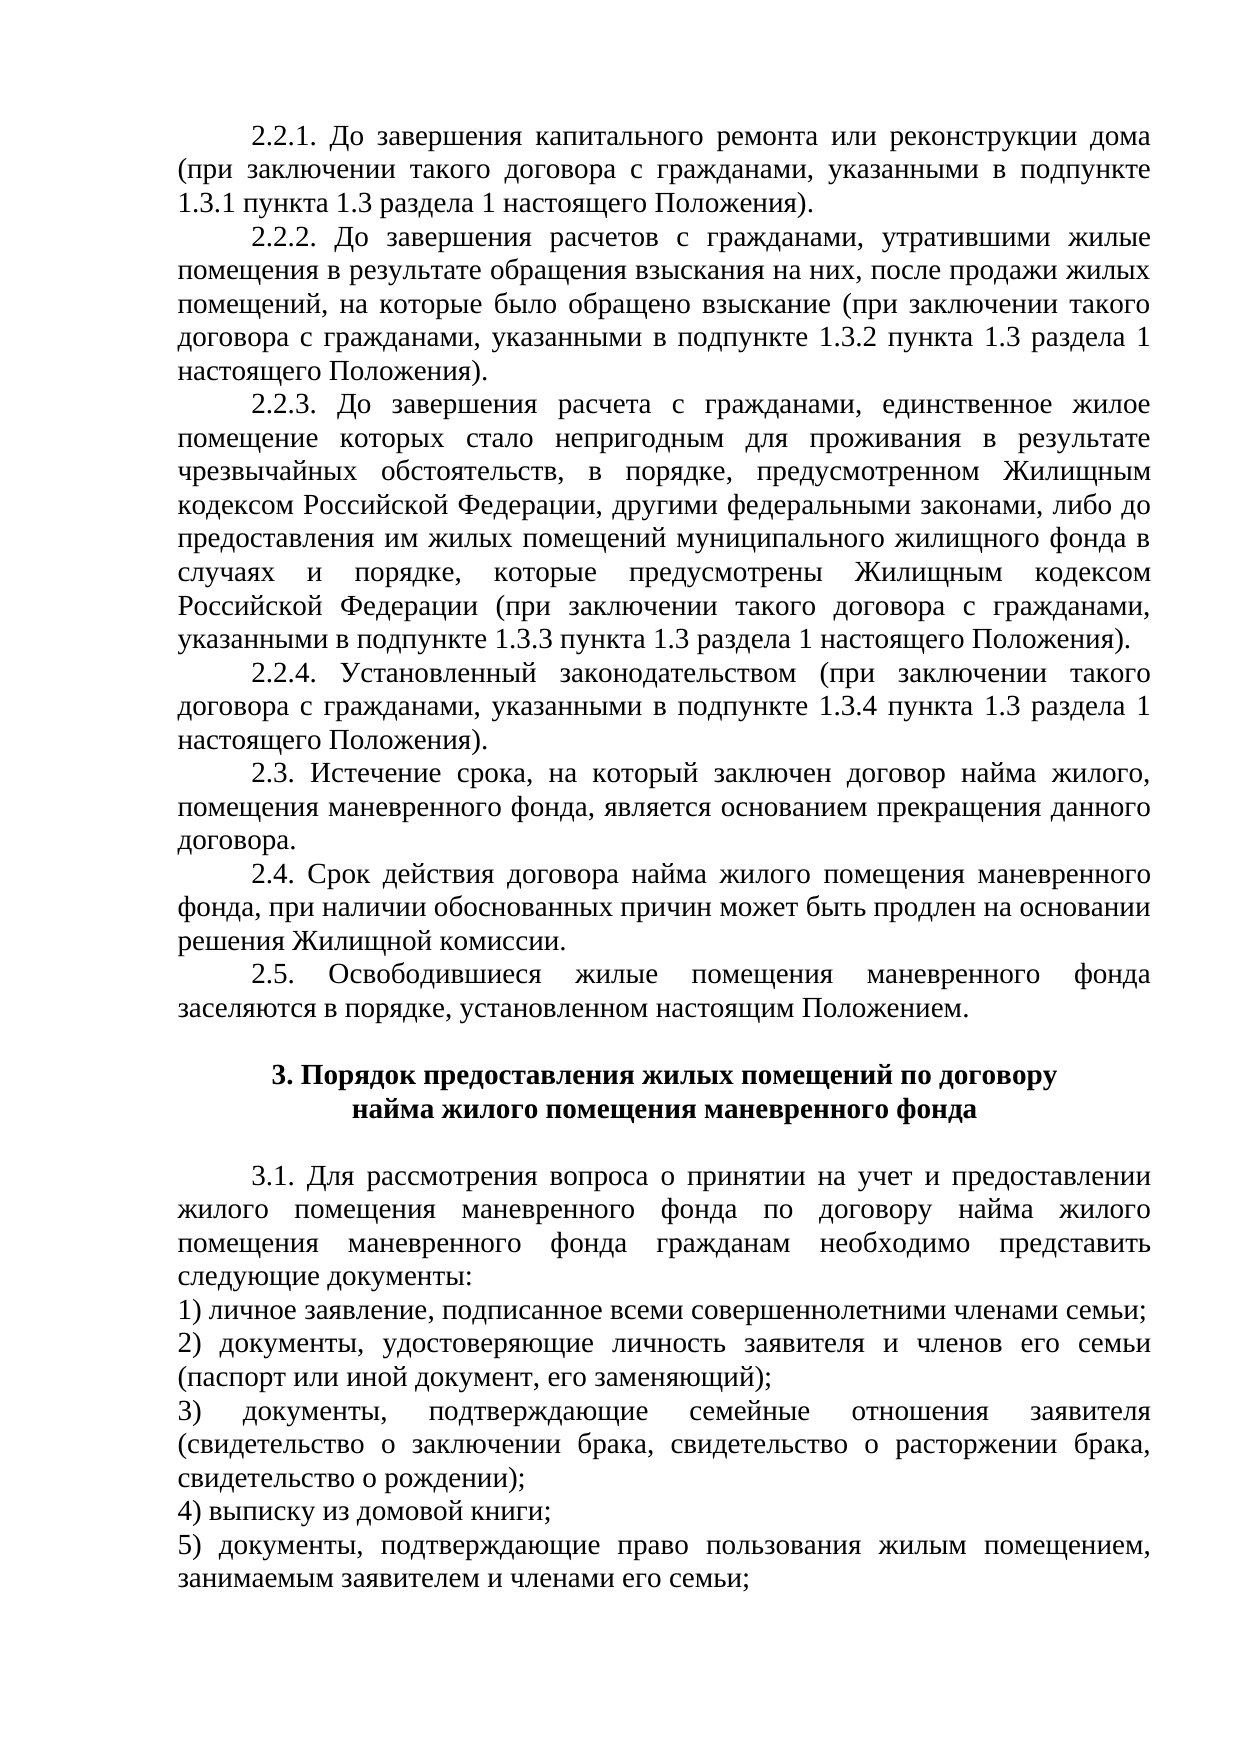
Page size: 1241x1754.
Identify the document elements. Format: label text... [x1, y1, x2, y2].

text найма жилого помещения маневренного фонда [177, 1091, 1152, 1124]
text 2.2.2. До завершения расчетов с гражданами, утратившими жилые помещения в результате обращения взыскания на них, после продажи жилых помещений, на которые было обращено взыскание (при заключении такого договора с гражданами, указанными в подпункте 1.3.2 пункта 1.3 раздела 1 настоящего Положения). [177, 219, 1152, 386]
text 2.3. Истечение срока, на который заключен договор найма жилого, помещения маневренного фонда, является основанием прекращения данного договора. [177, 755, 1152, 856]
text 3. Порядок предоставления жилых помещений по договору [177, 1057, 1152, 1091]
text 2) документы, удостоверяющие личность заявителя и членов его семьи (паспорт или иной документ, его заменяющий); [177, 1326, 1152, 1393]
text 4) выписку из домовой книги; [177, 1493, 1152, 1527]
text 1) личное заявление, подписанное всеми совершеннолетними членами семьи; [177, 1292, 1152, 1326]
text 2.2.3. До завершения расчета с гражданами, единственное жилое помещение которых стало непригодным для проживания в результате чрезвычайных обстоятельств, в порядке, предусмотренном Жилищным кодексом Российской Федерации, другими федеральными законами, либо до предоставления им жилых помещений муниципального жилищного фонда в случаях и порядке, которые предусмотрены Жилищным кодексом Российской Федерации (при заключении такого договора с гражданами, указанными в подпункте 1.3.3 пункта 1.3 раздела 1 настоящего Положения). [177, 386, 1152, 655]
text 2.4. Срок действия договора найма жилого помещения маневренного фонда, при наличии обоснованных причин может быть продлен на основании решения Жилищной комиссии. [177, 856, 1152, 957]
text 2.5. Освободившиеся жилые помещения маневренного фонда заселяются в порядке, установленном настоящим Положением. [177, 957, 1152, 1024]
text 2.2.4. Установленный законодательством (при заключении такого договора с гражданами, указанными в подпункте 1.3.4 пункта 1.3 раздела 1 настоящего Положения). [177, 655, 1152, 755]
text 3) документы, подтверждающие семейные отношения заявителя (свидетельство о заключении брака, свидетельство о расторжении брака, свидетельство о рождении); [177, 1393, 1152, 1493]
text 3.1. Для рассмотрения вопроса о принятии на учет и предоставлении жилого помещения маневренного фонда по договору найма жилого помещения маневренного фонда гражданам необходимо представить следующие документы: [177, 1158, 1152, 1292]
text 2.2.1. До завершения капитального ремонта или реконструкции дома (при заключении такого договора с гражданами, указанными в подпункте 1.3.1 пункта 1.3 раздела 1 настоящего Положения). [177, 118, 1152, 219]
text 5) документы, подтверждающие право пользования жилым помещением, занимаемым заявителем и членами его семьи; [177, 1527, 1152, 1594]
